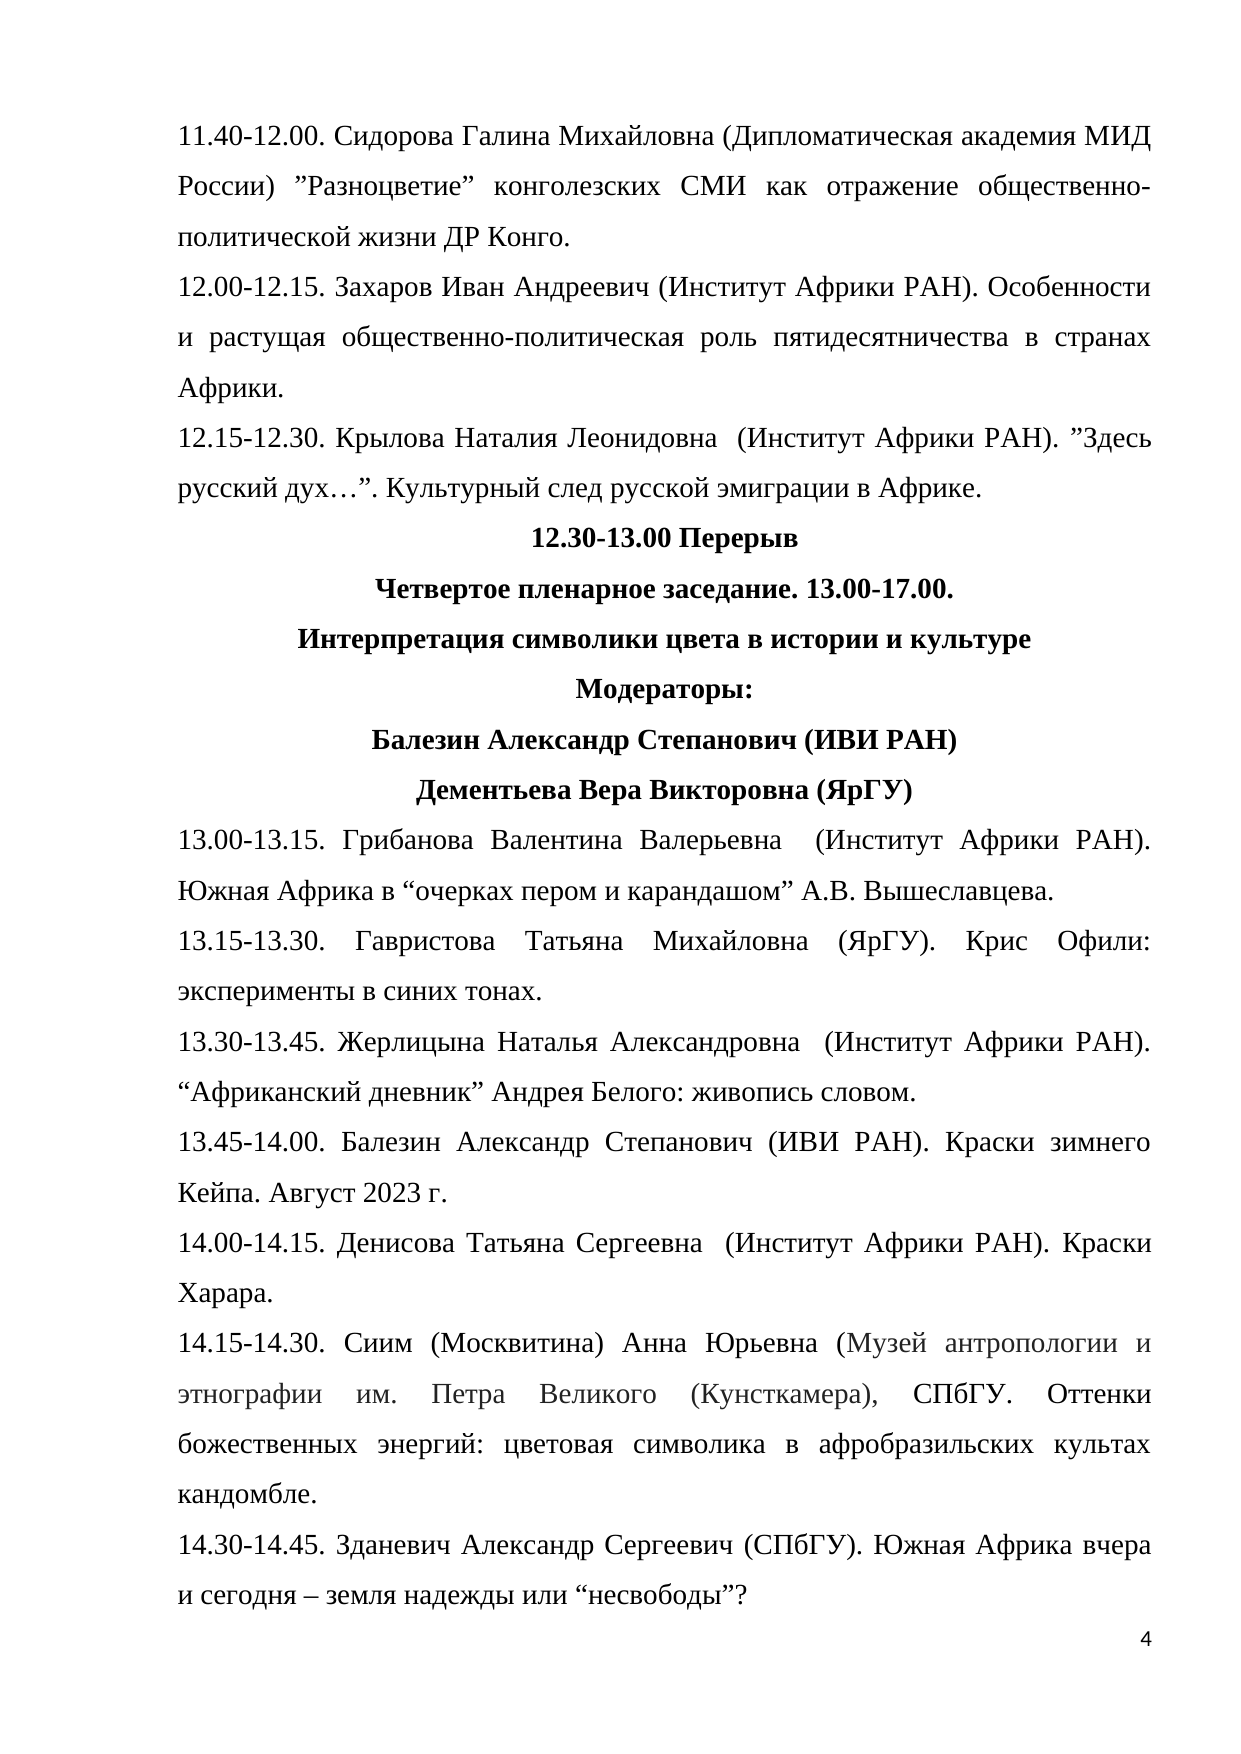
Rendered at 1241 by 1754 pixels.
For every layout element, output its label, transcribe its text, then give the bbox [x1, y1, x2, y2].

text 14.00-14.15. Денисова Татьяна Сергеевна (Институт Африки РАН). Краски Харара. [177, 1225, 1152, 1309]
text 13.00-13.15. Грибанова Валентина Валерьевна (Институт Африки РАН). Южная Африка в “очерках пером и карандашом” А.В. Вышеславцева. [177, 822, 1152, 906]
text 14.15-14.30. Сиим (Москвитина) Анна Юрьевна (Музей антропологии и этнографии им. Петра Великого (Кунсткамера), СПбГУ. Оттенки божественных энергий: цветовая символика в афробразильских культах кандомбле. [177, 1460, 1152, 1510]
text Четвертое пленарное заседание. 13.00-17.00. [177, 571, 1152, 604]
text 14.30-14.45. Зданевич Александр Сергеевич (СПбГУ). Южная Африка вчера и сегодня – земля надежды или “несвободы”? [177, 1527, 1152, 1611]
text 12.15-12.30. Крылова Наталия Леонидовна (Институт Африки РАН). ”Здесь русский дух…”. Культурный след русской эмиграции в Африке. [177, 420, 1152, 504]
text Балезин Александр Степанович (ИВИ РАН) [177, 722, 1152, 755]
text Модераторы: [177, 672, 1152, 705]
text 13.15-13.30. Гавристова Татьяна Михайловна (ЯрГУ). Крис Офили: эксперименты в синих тонах. [177, 923, 1152, 1007]
text 13.45-14.00. Балезин Александр Степанович (ИВИ РАН). Краски зимнего Кейпа. Август 2023 г. [177, 1124, 1152, 1208]
text 12.30-13.00 Перерыв [177, 521, 1152, 554]
text 14.15-14.30. Сиим (Москвитина) Анна Юрьевна (Музей антропологии и этнографии им. Петра Великого (Кунсткамера), СПбГУ. Оттенки божественных энергий: цветовая символика в афробразильских культах кандомбле. [177, 1326, 1152, 1426]
text Дементьева Вера Викторовна (ЯрГУ) [177, 772, 1152, 806]
text Интерпретация символики цвета в истории и культуре [177, 621, 1152, 655]
text 12.00-12.15. Захаров Иван Андреевич (Институт Африки РАН). Особенности и растущая общественно-политическая роль пятидесятничества в странах Африки. [177, 269, 1152, 403]
text 13.30-13.45. Жерлицына Наталья Александровна (Институт Африки РАН). “Африканский дневник” Андрея Белого: живопись словом. [177, 1024, 1152, 1108]
text 11.40-12.00. Сидорова Галина Михайловна (Дипломатическая академия МИД России) ”Разноцветие” конголезских СМИ как отражение общественно-политической жизни ДР Конго. [177, 118, 1152, 252]
